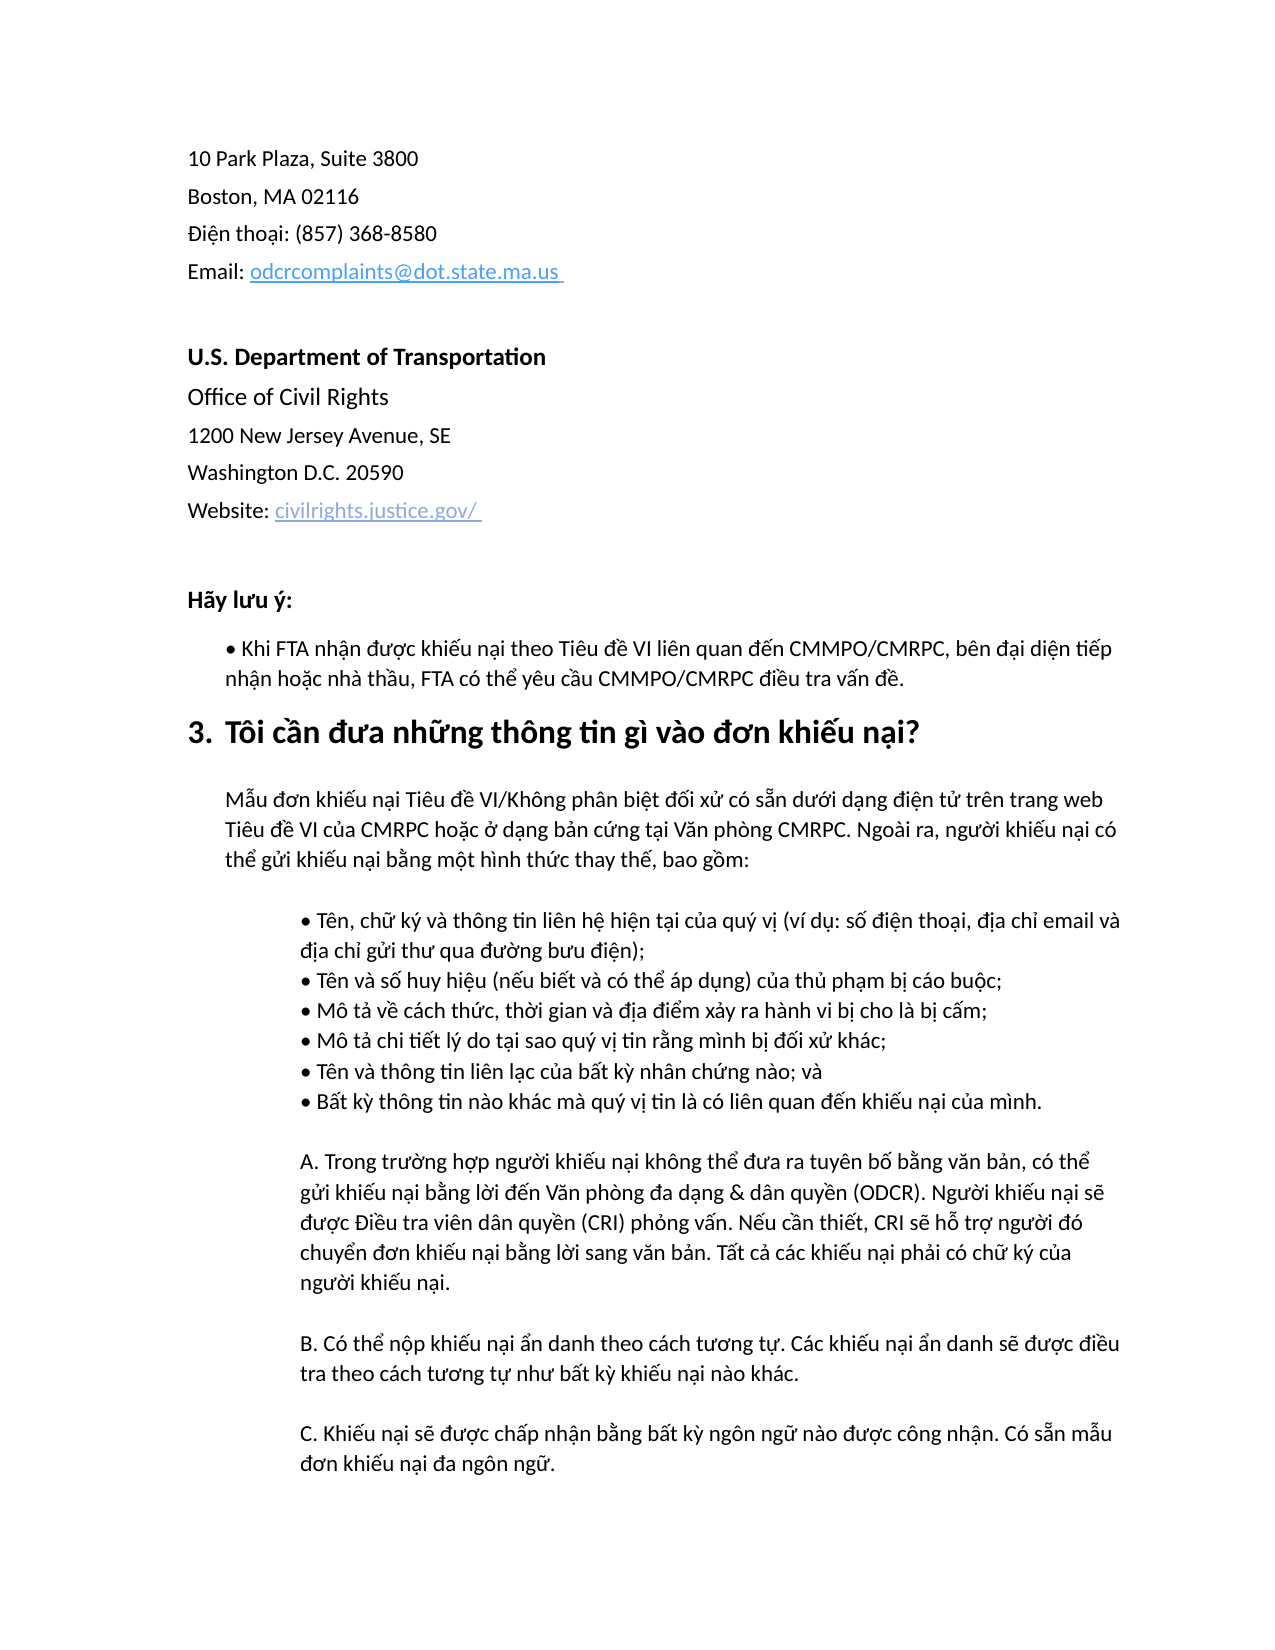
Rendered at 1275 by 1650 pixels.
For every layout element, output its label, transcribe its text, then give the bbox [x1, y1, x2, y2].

text • Khi FTA nhận được khiếu nại theo Tiêu đề VI liên quan đến CMMPO/CMRPC, bên đại diện tiếp nhận hoặc nhà thầu, FTA có thể yêu cầu CMMPO/CMRPC điều tra vấn đề. [225, 634, 1125, 692]
text Hãy lưu ý: [187, 584, 1125, 614]
list C. Khiếu nại sẽ được chấp nhận bằng bất kỳ ngôn ngữ nào được công nhận. Có sẵn mẫu đơn khiếu nại đa ngôn ngữ. [300, 1419, 1125, 1477]
text Email: odcrcomplaints@dot.state.ma.us [187, 263, 1125, 284]
list • Tên và thông tin liên lạc của bất kỳ nhân chứng nào; và [225, 1057, 1125, 1085]
text 1200 New Jersey Avenue, SE [187, 427, 1125, 447]
list Tôi cần đưa những thông tin gì vào đơn khiếu nại? [187, 711, 1125, 751]
text Boston, MA 02116 [187, 188, 1125, 208]
text Washington D.C. 20590 [187, 464, 1125, 485]
text Website: civilrights.justice.gov/ [187, 502, 1125, 523]
list • Mô tả chi tiết lý do tại sao quý vị tin rằng mình bị đối xử khác; [225, 1027, 1125, 1054]
text Office of Civil Rights [187, 387, 1125, 410]
text 10 Park Plaza, Suite 3800 [187, 150, 1125, 171]
text U.S. Department of Transportation [187, 348, 1125, 370]
list • Mô tả về cách thức, thời gian và địa điểm xảy ra hành vi bị cho là bị cấm; [225, 996, 1125, 1024]
list • Tên, chữ ký và thông tin liên hệ hiện tại của quý vị (ví dụ: số điện thoại, địa chỉ email và địa chỉ gửi thư qua đường bưu điện); [300, 906, 1125, 964]
text Điện thoại: (857) 368-8580 [187, 225, 1125, 246]
list B. Có thể nộp khiếu nại ẩn danh theo cách tương tự. Các khiếu nại ẩn danh sẽ được điều tra theo cách tương tự như bất kỳ khiếu nại nào khác. [300, 1329, 1125, 1387]
list • Tên và số huy hiệu (nếu biết và có thể áp dụng) của thủ phạm bị cáo buộc; [225, 966, 1125, 994]
list A. Trong trường hợp người khiếu nại không thể đưa ra tuyên bố bằng văn bản, có thể gửi khiếu nại bằng lời đến Văn phòng đa dạng & dân quyền (ODCR). Người khiếu nại sẽ được Điều tra viên dân quyền (CRI) phỏng vấn. Nếu cần thiết, CRI sẽ hỗ trợ người đó chuyển đơn khiếu nại bằng lời sang văn bản. Tất cả các khiếu nại phải có chữ ký của người khiếu nại. [300, 1147, 1125, 1296]
list Mẫu đơn khiếu nại Tiêu đề VI/Không phân biệt đối xử có sẵn dưới dạng điện tử trên trang web Tiêu đề VI của CMRPC hoặc ở dạng bản cứng tại Văn phòng CMRPC. Ngoài ra, người khiếu nại có thể gửi khiếu nại bằng một hình thức thay thế, bao gồm: [225, 785, 1125, 873]
list • Bất kỳ thông tin nào khác mà quý vị tin là có liên quan đến khiếu nại của mình. [225, 1087, 1125, 1115]
